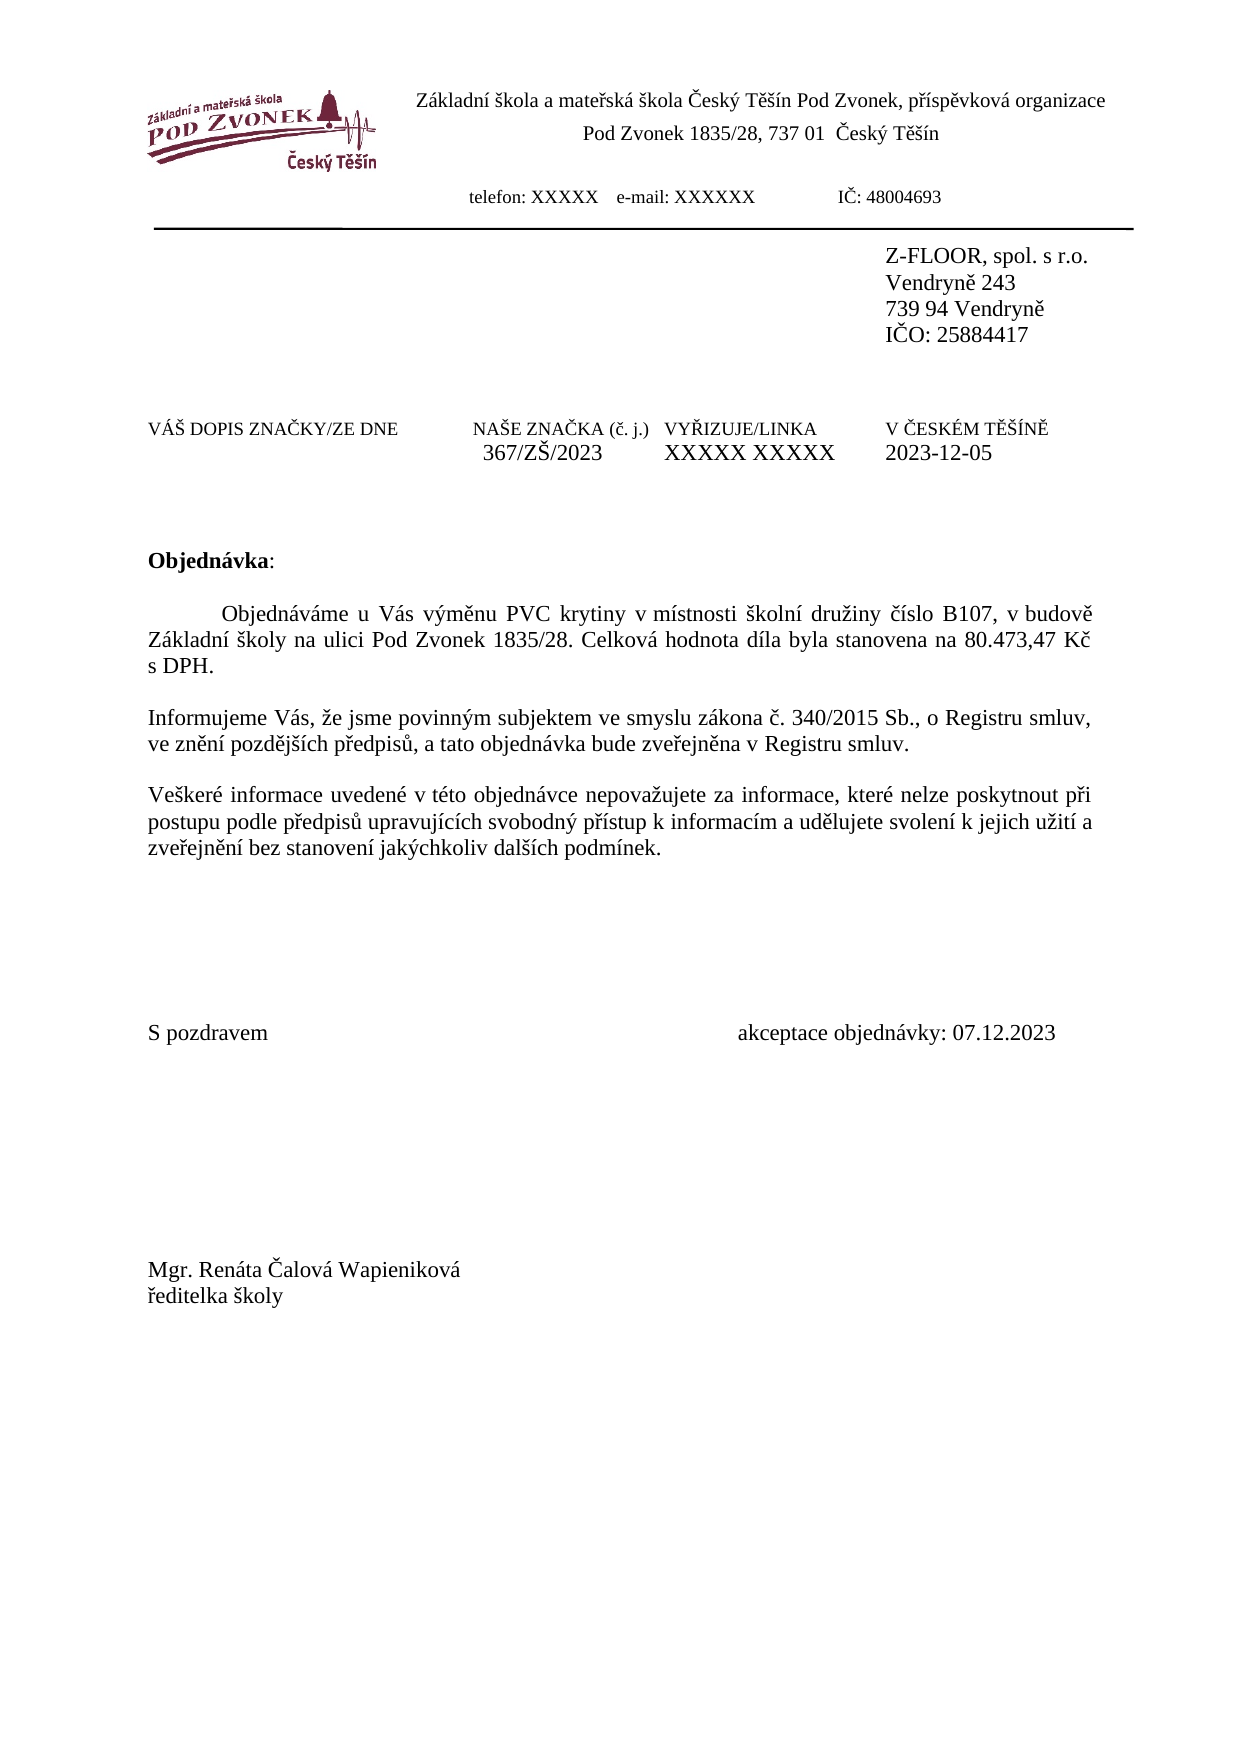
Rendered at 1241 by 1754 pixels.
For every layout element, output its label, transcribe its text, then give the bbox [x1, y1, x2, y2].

text IČO: 25884417 [148, 322, 1092, 348]
text Objednávka: [148, 547, 1092, 573]
text ředitelka školy [148, 1282, 1092, 1308]
text Objednáváme u Vás výměnu PVC krytiny v místnosti školní družiny číslo B107, v budově Základní školy na ulici Pod Zvonek 1835/28. Celková hodnota díla byla stanovena na 80.473,47 Kč s DPH. [148, 600, 1092, 679]
text Mgr. Renáta Čalová Wapieniková [148, 1256, 1092, 1282]
text S pozdravem akceptace objednávky: 07.12.2023 [148, 1019, 1092, 1045]
text VÁŠ DOPIS ZNAČKY/ZE DNE NAŠE ZNAČKA (č. j.) VYŘIZUJE/LINKA V ČESKÉM TĚŠÍNĚ [148, 418, 1092, 439]
picture [147, 90, 376, 172]
text Informujeme Vás, že jsme povinným subjektem ve smyslu zákona č. 340/2015 Sb., o Registru smluv, ve znění pozdějších předpisů, a tato objednávka bude zveřejněna v Registru smluv. [148, 704, 1092, 756]
text Veškeré informace uvedené v této objednávce nepovažujete za informace, které nelze poskytnout při postupu podle předpisů upravujících svobodný přístup k informacím a udělujete svolení k jejich užití a zveřejnění bez stanovení jakýchkoliv dalších podmínek. [148, 781, 1092, 861]
text Z-FLOOR, spol. s r.o. [811, 242, 1092, 269]
text 367/ZŠ/2023 XXXXX XXXXX 2023-12-05 [148, 439, 1092, 466]
text Vendryně 243 [148, 269, 1092, 295]
list 739 94 Vendryně [223, 295, 1092, 322]
